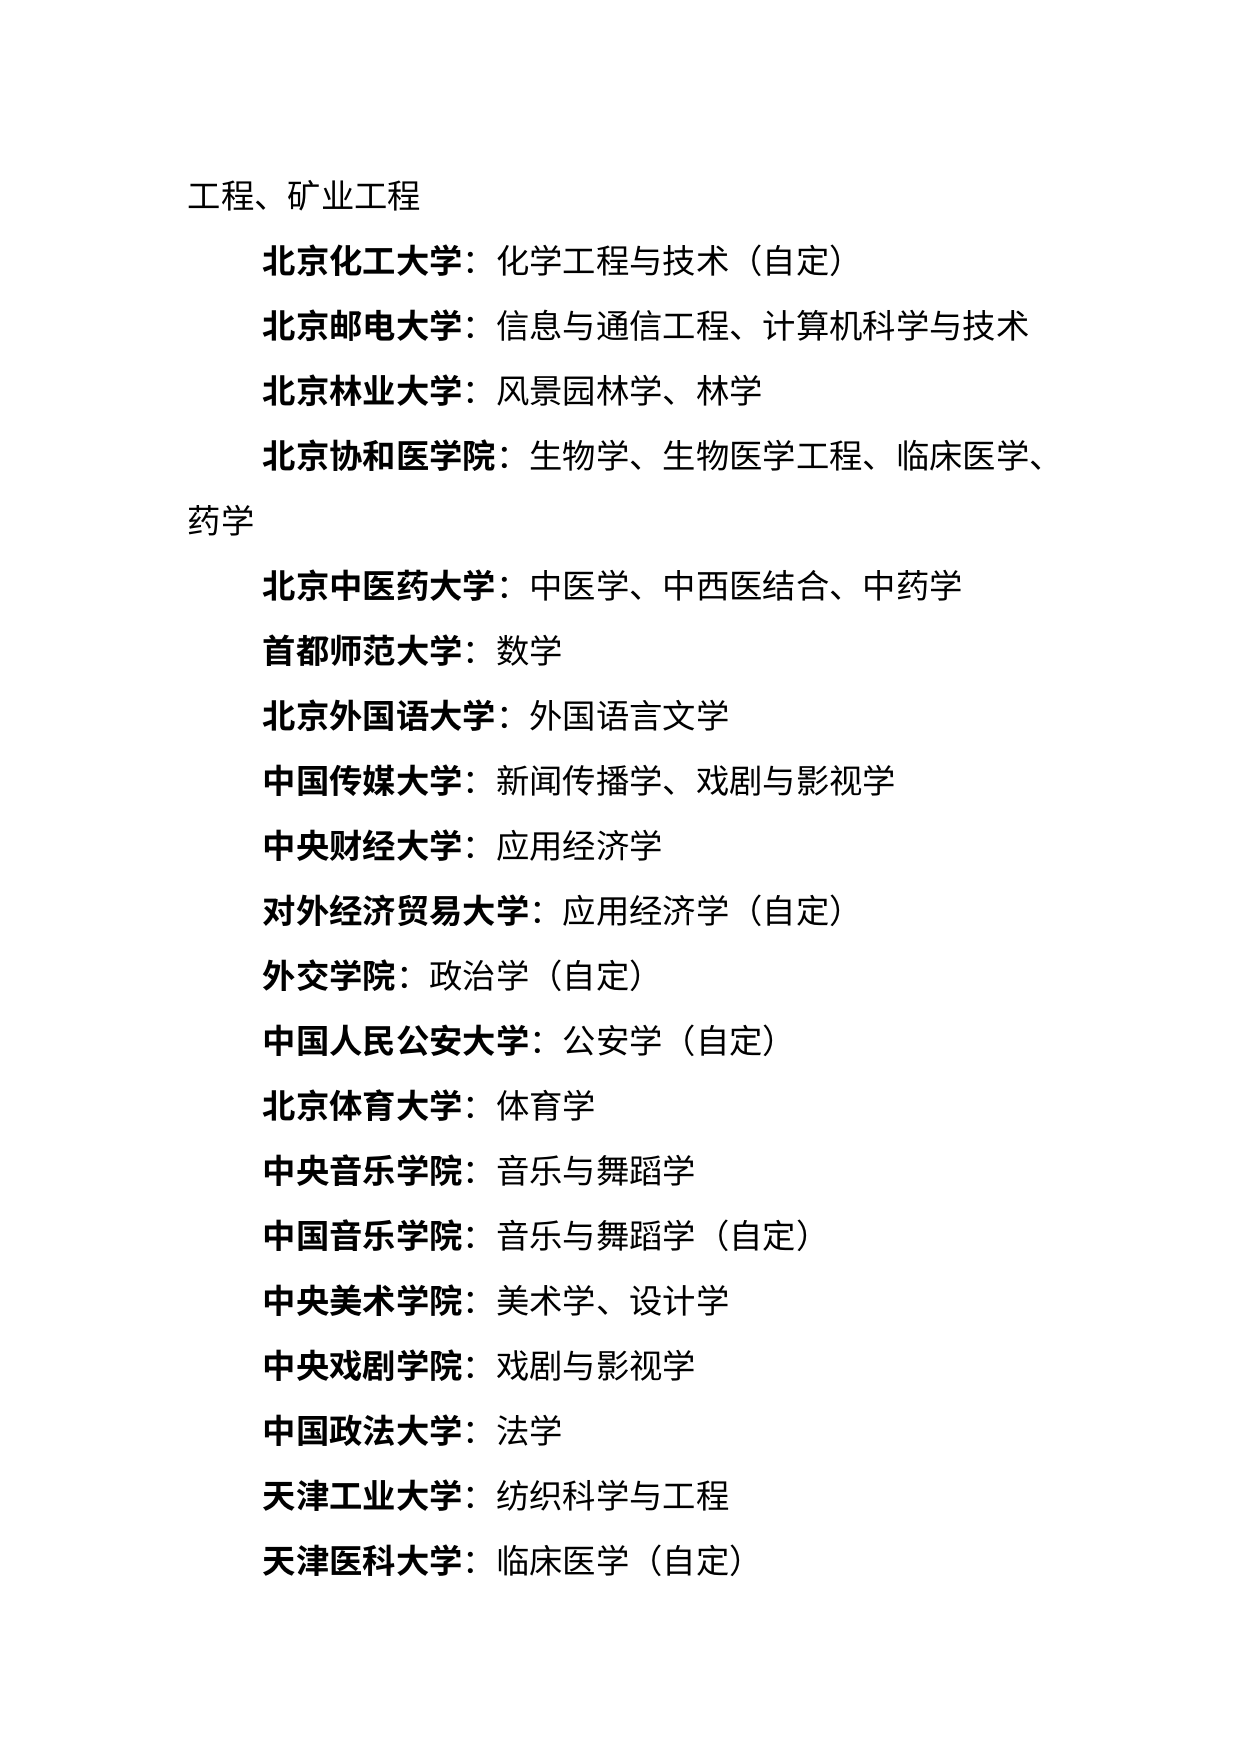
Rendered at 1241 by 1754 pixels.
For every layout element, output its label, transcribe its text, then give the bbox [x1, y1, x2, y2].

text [187, 162, 1053, 227]
text 北京协和医学院：生物学、生物医学工程、临床医学、药学 [187, 422, 1053, 552]
text 对外经济贸易大学：应用经济学（自定） [187, 877, 1053, 942]
text 北京体育大学：体育学 [187, 1072, 1053, 1137]
text 中央美术学院：美术学、设计学 [187, 1267, 1053, 1332]
text 北京邮电大学：信息与通信工程、计算机科学与技术 [187, 292, 1053, 357]
text 中国政法大学：法学 [187, 1397, 1053, 1462]
text 北京中医药大学：中医学、中西医结合、中药学 [187, 552, 1053, 617]
text 天津工业大学：纺织科学与工程 [187, 1462, 1053, 1527]
text 中央音乐学院：音乐与舞蹈学 [187, 1137, 1053, 1202]
text 首都师范大学：数学 [187, 617, 1053, 682]
text 中国音乐学院：音乐与舞蹈学（自定） [187, 1202, 1053, 1267]
text 中国传媒大学：新闻传播学、戏剧与影视学 [187, 747, 1053, 812]
text 外交学院：政治学（自定） [187, 942, 1053, 1007]
text 天津医科大学：临床医学（自定） [187, 1527, 1053, 1592]
text 中央戏剧学院：戏剧与影视学 [187, 1332, 1053, 1397]
text 中央财经大学：应用经济学 [187, 812, 1053, 877]
text 北京林业大学：风景园林学、林学 [187, 357, 1053, 422]
text 中国人民公安大学：公安学（自定） [187, 1007, 1053, 1072]
text 北京外国语大学：外国语言文学 [187, 682, 1053, 747]
text 北京化工大学：化学工程与技术（自定） [187, 227, 1053, 292]
